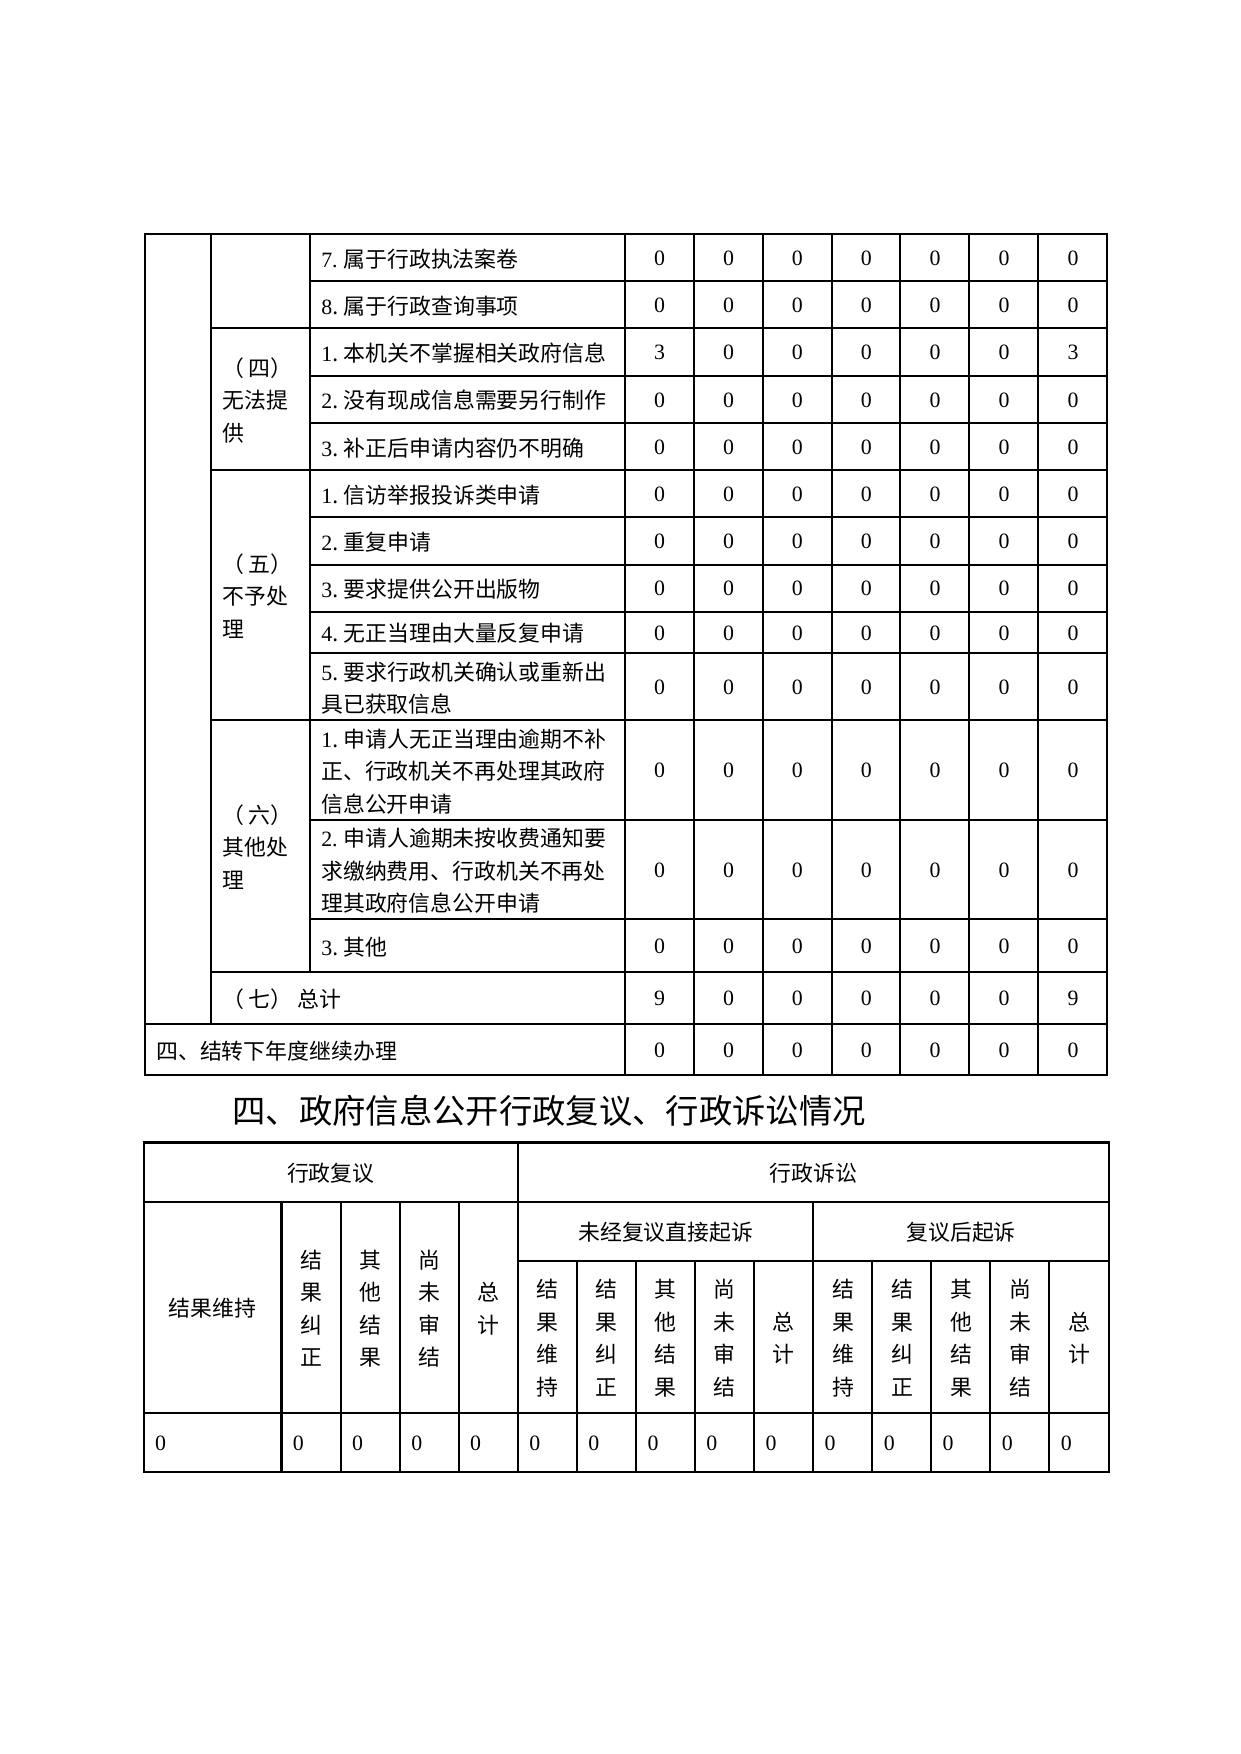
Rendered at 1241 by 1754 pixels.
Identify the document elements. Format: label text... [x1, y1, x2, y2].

table_cell 2. 申请人逾期未按收费通知要求缴纳费用、行政机关不再处理其政府信息公开申请 [311, 821, 624, 918]
table_cell 0 [764, 424, 831, 469]
table_cell 0 [626, 424, 693, 469]
table_cell 0 [1039, 613, 1106, 652]
table_cell 0 [695, 566, 762, 611]
table_cell 0 [970, 471, 1037, 516]
table_cell 0 [696, 1414, 753, 1471]
table_cell 2. 重复申请 [311, 518, 624, 563]
table_cell 0 [970, 424, 1037, 469]
table_cell （ 四） 无法提供 [212, 329, 309, 469]
table_cell 0 [901, 282, 968, 327]
table_cell 0 [637, 1414, 694, 1471]
table_cell 0 [833, 235, 899, 280]
table_cell 0 [626, 518, 693, 563]
table_cell 0 [833, 613, 899, 652]
table_cell 0 [695, 329, 762, 375]
table_header 行政诉讼 [519, 1144, 1108, 1201]
table_cell 0 [1039, 1025, 1106, 1074]
table_cell 4. 无正当理由大量反复申请 [311, 613, 624, 652]
table_cell 0 [970, 329, 1037, 375]
table_cell 0 [695, 1025, 762, 1074]
table_cell 总计 [755, 1262, 812, 1412]
table_cell 0 [970, 973, 1037, 1023]
table_cell 3 [1039, 329, 1106, 375]
table_cell 0 [970, 566, 1037, 611]
table_cell 总计 [460, 1203, 517, 1412]
table_cell 0 [626, 377, 693, 422]
table_cell 0 [764, 920, 831, 971]
table_cell 3. 补正后申请内容仍不明确 [311, 424, 624, 469]
table_cell （ 五） 不予处理 [212, 471, 309, 719]
table_cell 0 [901, 1025, 968, 1074]
table_cell 0 [970, 518, 1037, 563]
table_cell 0 [626, 282, 693, 327]
table_cell 0 [626, 1025, 693, 1074]
table_cell 0 [901, 613, 968, 652]
table_cell 0 [901, 424, 968, 469]
table_cell 0 [1039, 471, 1106, 516]
table_cell 复议后起诉 [814, 1203, 1108, 1259]
table_cell 8. 属于行政查询事项 [311, 282, 624, 327]
table_cell 0 [901, 821, 968, 918]
table_cell 结果纠正 [283, 1203, 340, 1412]
table_cell 0 [626, 471, 693, 516]
table_cell 0 [1039, 920, 1106, 971]
table_cell 0 [764, 821, 831, 918]
table_header 行政复议 [145, 1144, 517, 1201]
table_cell 0 [1050, 1414, 1108, 1471]
table_cell 未经复议直接起诉 [519, 1203, 812, 1259]
table_cell 3 [626, 329, 693, 375]
table_cell 0 [970, 282, 1037, 327]
table_cell 尚未审结 [696, 1262, 753, 1412]
table_cell 0 [1039, 721, 1106, 819]
table_cell 0 [1039, 377, 1106, 422]
table_cell 0 [764, 654, 831, 719]
table_cell 0 [695, 424, 762, 469]
table_cell 0 [695, 821, 762, 918]
table_cell 0 [833, 973, 899, 1023]
table_cell 5. 要求行政机关确认或重新出具已获取信息 [311, 654, 624, 719]
table_cell 0 [695, 471, 762, 516]
table_cell 0 [833, 424, 899, 469]
table_cell 0 [932, 1414, 989, 1471]
table_cell 0 [519, 1414, 576, 1471]
table_cell 0 [814, 1414, 871, 1471]
table_cell 0 [695, 235, 762, 280]
table_cell 0 [970, 721, 1037, 819]
table_cell 0 [833, 471, 899, 516]
table_cell 0 [833, 282, 899, 327]
table_cell 四、结转下年度继续办理 [146, 1025, 624, 1074]
table_cell 0 [626, 721, 693, 819]
table_cell 0 [626, 613, 693, 652]
table_cell 0 [970, 920, 1037, 971]
table_cell 0 [1039, 566, 1106, 611]
table_cell 0 [1039, 654, 1106, 719]
table_cell 0 [901, 973, 968, 1023]
table_cell 0 [970, 377, 1037, 422]
table_cell 0 [970, 654, 1037, 719]
table_cell 0 [695, 654, 762, 719]
table_cell 0 [626, 654, 693, 719]
table_cell 0 [901, 721, 968, 819]
table_cell 0 [626, 235, 693, 280]
table_cell 0 [755, 1414, 812, 1471]
table_cell 0 [626, 821, 693, 918]
table_cell 0 [1039, 235, 1106, 280]
table_cell 0 [833, 920, 899, 971]
table_cell 0 [764, 282, 831, 327]
table_cell 其他结果 [342, 1203, 399, 1412]
table_cell 0 [833, 821, 899, 918]
table_cell 0 [1039, 424, 1106, 469]
table_cell 1. 本机关不掌握相关政府信息 [311, 329, 624, 375]
table_cell 0 [901, 920, 968, 971]
table_cell 结果维持 [814, 1262, 871, 1412]
text 四、政府信息公开行政复议、行政诉讼情况 [165, 1076, 1087, 1141]
table_cell 0 [833, 518, 899, 563]
table_cell 3. 要求提供公开出版物 [311, 566, 624, 611]
table_cell 0 [970, 1025, 1037, 1074]
table_cell 0 [764, 518, 831, 563]
table_cell 0 [901, 518, 968, 563]
table_cell 0 [695, 721, 762, 819]
table_cell 0 [145, 1414, 280, 1471]
table_cell 0 [764, 329, 831, 375]
table_cell 0 [695, 920, 762, 971]
table_cell 0 [764, 235, 831, 280]
table_cell 0 [833, 721, 899, 819]
table_cell 0 [970, 821, 1037, 918]
table_cell 0 [626, 920, 693, 971]
table_cell （ 六） 其他处理 [212, 721, 309, 971]
table_cell 0 [695, 973, 762, 1023]
table_cell 其他结果 [932, 1262, 989, 1412]
table_cell 0 [626, 566, 693, 611]
table_cell 3. 其他 [311, 920, 624, 971]
table_cell 0 [1039, 518, 1106, 563]
table_cell 1. 信访举报投诉类申请 [311, 471, 624, 516]
table_cell 0 [695, 518, 762, 563]
table_cell 0 [764, 973, 831, 1023]
table_cell 0 [901, 377, 968, 422]
table_cell 0 [873, 1414, 930, 1471]
table_cell 总计 [1050, 1262, 1108, 1412]
table_cell 9 [1039, 973, 1106, 1023]
table_cell 0 [695, 282, 762, 327]
table_cell 0 [901, 235, 968, 280]
table_cell 0 [1039, 282, 1106, 327]
table_cell 0 [970, 235, 1037, 280]
table_cell 0 [901, 566, 968, 611]
table_cell 0 [833, 566, 899, 611]
table_cell 0 [991, 1414, 1048, 1471]
table_cell 0 [764, 613, 831, 652]
table_cell 7. 属于行政执法案卷 [311, 235, 624, 280]
table_cell 1. 申请人无正当理由逾期不补正、行政机关不再处理其政府信息公开申请 [311, 721, 624, 819]
table_cell 结果纠正 [578, 1262, 635, 1412]
table_cell 0 [460, 1414, 517, 1471]
table_cell 0 [695, 377, 762, 422]
table_cell 尚未审结 [991, 1262, 1048, 1412]
table_cell 0 [764, 721, 831, 819]
table_cell 结果维持 [519, 1262, 576, 1412]
table_cell 2. 没有现成信息需要另行制作 [311, 377, 624, 422]
table_cell 0 [283, 1414, 340, 1471]
table_cell 0 [401, 1414, 458, 1471]
table_cell 0 [833, 329, 899, 375]
table_cell 0 [833, 654, 899, 719]
table_cell 结果纠正 [873, 1262, 930, 1412]
table_cell （ 七） 总计 [212, 973, 624, 1023]
table_cell 尚未审结 [401, 1203, 458, 1412]
table_cell 0 [764, 566, 831, 611]
table_cell 0 [764, 1025, 831, 1074]
table_cell 0 [970, 613, 1037, 652]
table_cell 0 [764, 471, 831, 516]
table_cell 0 [833, 1025, 899, 1074]
table_cell 0 [578, 1414, 635, 1471]
table_cell 0 [901, 329, 968, 375]
table_cell 0 [695, 613, 762, 652]
table_cell 0 [1039, 821, 1106, 918]
table_cell 9 [626, 973, 693, 1023]
table_cell 0 [833, 377, 899, 422]
table_cell 0 [901, 471, 968, 516]
table_cell 结果维持 [145, 1203, 280, 1412]
table_cell 0 [342, 1414, 399, 1471]
table_cell 0 [764, 377, 831, 422]
table_cell 其他结果 [637, 1262, 694, 1412]
table_cell 0 [901, 654, 968, 719]
